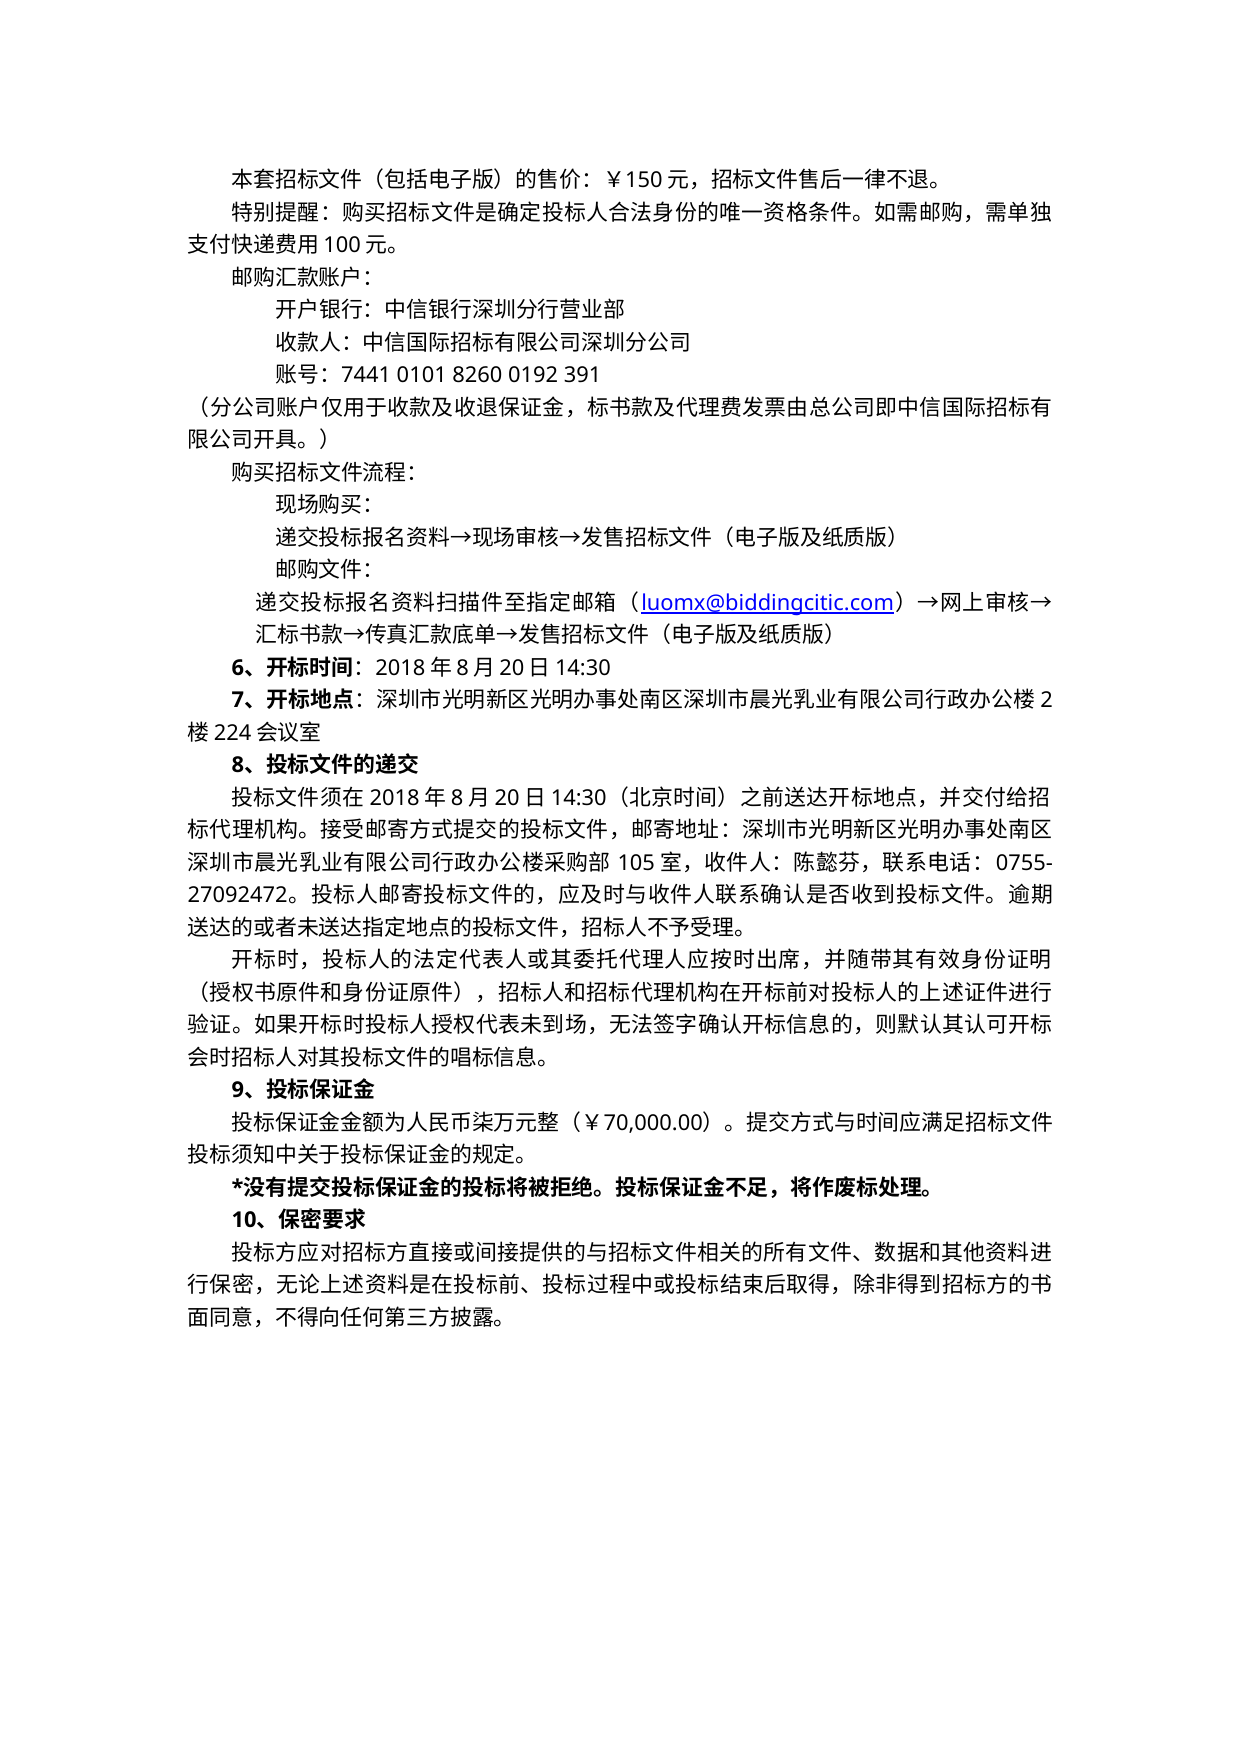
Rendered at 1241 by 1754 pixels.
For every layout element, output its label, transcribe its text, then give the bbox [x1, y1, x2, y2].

text 邮购文件： [187, 552, 1053, 584]
text 收款人：中信国际招标有限公司深圳分公司 [188, 324, 1053, 357]
text 投标方应对招标方直接或间接提供的与招标文件相关的所有文件、数据和其他资料进行保密，无论上述资料是在投标前、投标过程中或投标结束后取得，除非得到招标方的书面同意，不得向任何第三方披露。 [187, 1234, 1053, 1332]
text 开户银行：中信银行深圳分行营业部 [188, 292, 1053, 324]
text 本套招标文件（包括电子版）的售价：￥150元，招标文件售后一律不退。 [187, 162, 1053, 194]
text 购买招标文件流程： [188, 454, 1053, 487]
text （分公司账户仅用于收款及收退保证金，标书款及代理费发票由总公司即中信国际招标有限公司开具。） [188, 389, 1053, 454]
text 8、投标文件的递交 [187, 747, 1053, 779]
text 7、开标地点：深圳市光明新区光明办事处南区深圳市晨光乳业有限公司行政办公楼2楼224会议室 [187, 682, 1053, 747]
text 9、投标保证金 [187, 1072, 1053, 1104]
text 现场购买： [187, 487, 1053, 519]
text 6、开标时间：2018年8月20日14:30 [187, 649, 1053, 682]
text 递交投标报名资料扫描件至指定邮箱（luomx@biddingcitic.com）→网上审核→汇标书款→传真汇款底单→发售招标文件（电子版及纸质版） [255, 584, 1053, 649]
text 10、保密要求 [187, 1202, 1053, 1234]
text 邮购汇款账户： [187, 259, 1053, 292]
text 特别提醒：购买招标文件是确定投标人合法身份的唯一资格条件。如需邮购，需单独支付快递费用100元。 [187, 194, 1053, 259]
text 开标时，投标人的法定代表人或其委托代理人应按时出席，并随带其有效身份证明（授权书原件和身份证原件），招标人和招标代理机构在开标前对投标人的上述证件进行验证。如果开标时投标人授权代表未到场，无法签字确认开标信息的，则默认其认可开标会时招标人对其投标文件的唱标信息。 [187, 942, 1053, 1072]
text 账号：7441 0101 8260 0192 391 [188, 357, 1053, 389]
text *没有提交投标保证金的投标将被拒绝。投标保证金不足，将作废标处理。 [187, 1169, 1053, 1202]
text 递交投标报名资料→现场审核→发售招标文件（电子版及纸质版） [187, 519, 1053, 552]
text 投标文件须在2018年8月20日14:30（北京时间）之前送达开标地点，并交付给招标代理机构。接受邮寄方式提交的投标文件，邮寄地址：深圳市光明新区光明办事处南区深圳市晨光乳业有限公司行政办公楼采购部105室，收件人：陈懿芬，联系电话：0755-27092472。投标人邮寄投标文件的，应及时与收件人联系确认是否收到投标文件。逾期送达的或者未送达指定地点的投标文件，招标人不予受理。 [187, 779, 1053, 942]
text 投标保证金金额为人民币柒万元整（￥70,000.00）。提交方式与时间应满足招标文件投标须知中关于投标保证金的规定。 [187, 1104, 1053, 1169]
